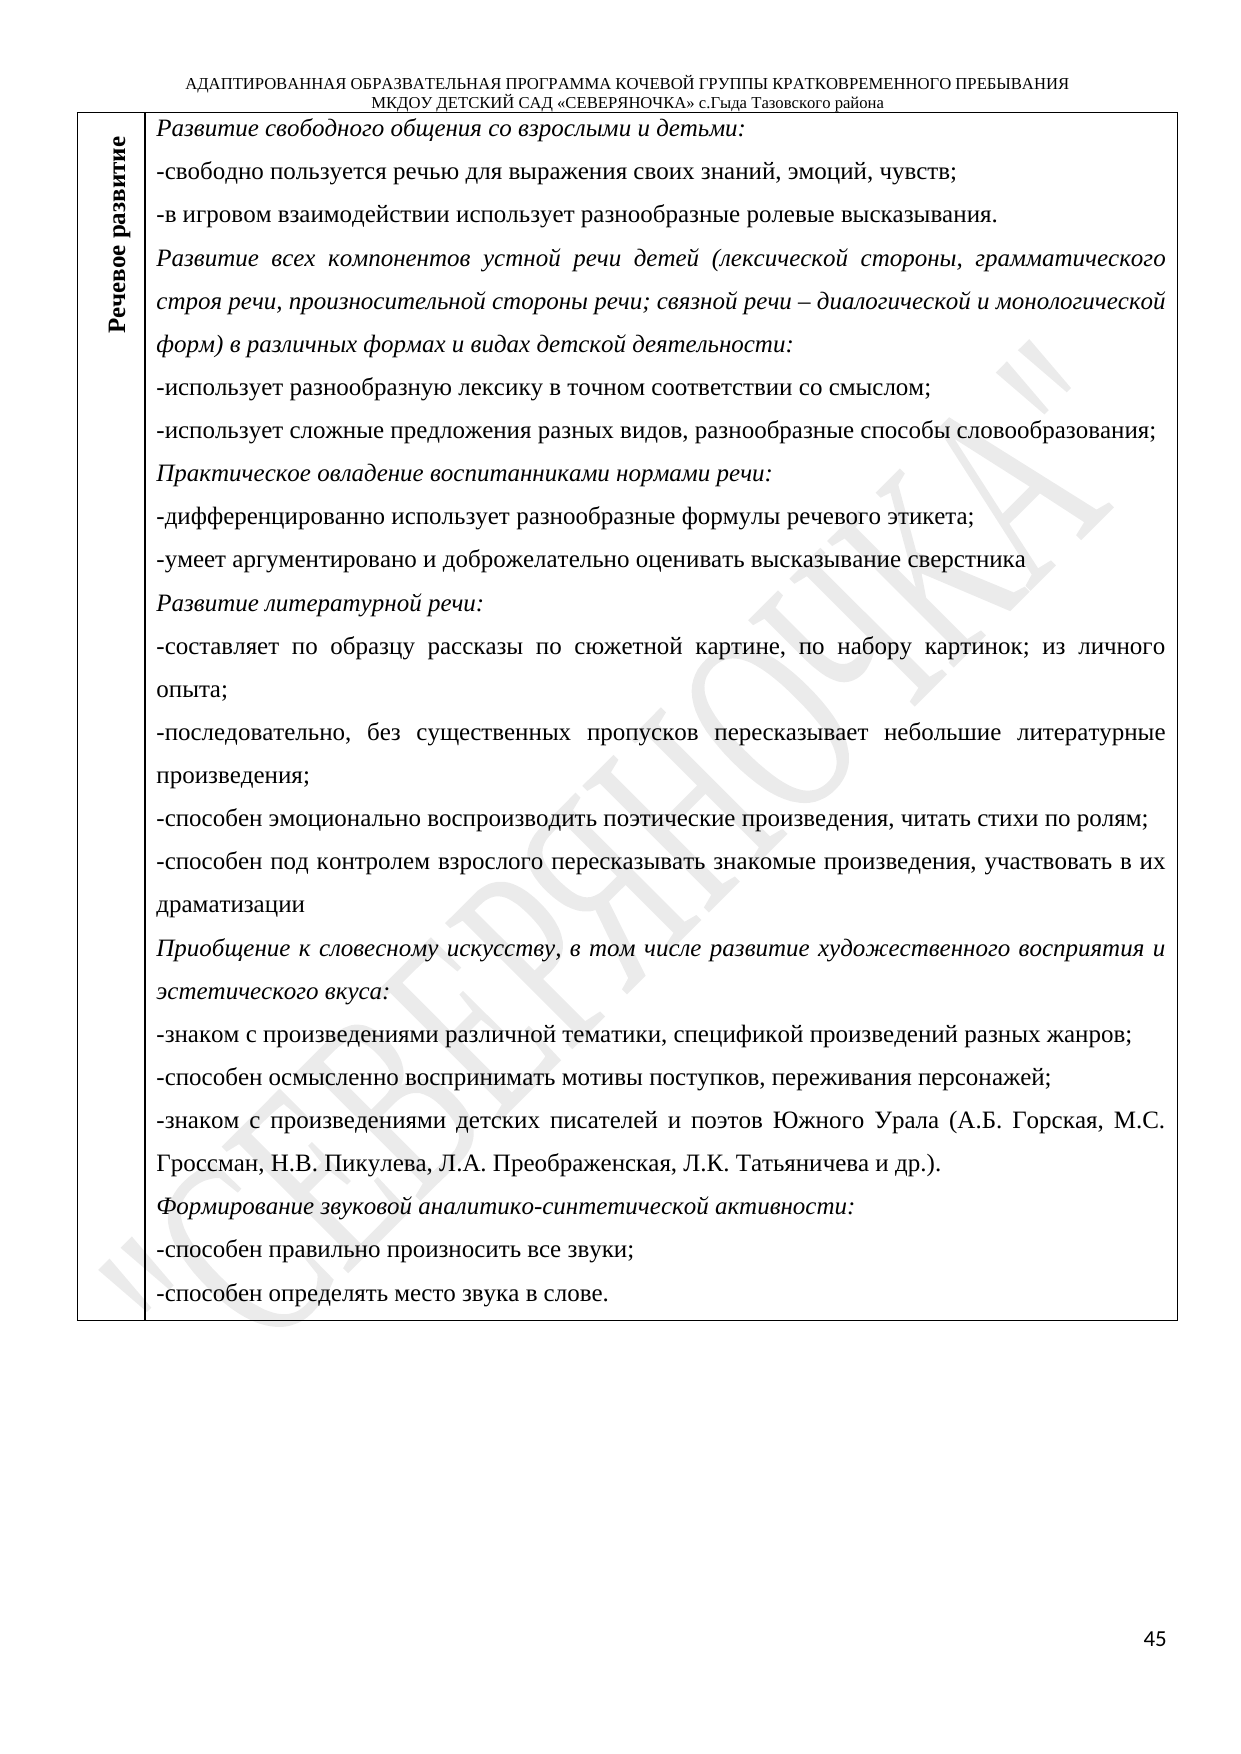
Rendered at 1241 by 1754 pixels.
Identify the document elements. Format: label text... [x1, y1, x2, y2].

table_cell Развитие свободного общения со взрослыми и детьми: -свободно пользуется речью для выражения своих знаний, эмоций, чувств; -в игровом взаимодействии использует разнообразные ролевые высказывания. Развитие всех компонентов устной речи детей (лексической стороны, грамматического строя речи, произносительной стороны речи; связной речи – диалогической и монологической форм) в различных формах и видах детской деятельности: -использует разнообразную лексику в точном соответствии со смыслом; -использует сложные предложения разных видов, разнообразные способы словообразования; Практическое овладение воспитанниками нормами речи: -дифференцированно использует разнообразные формулы речевого этикета; -умеет аргументировано и доброжелательно оценивать высказывание сверстника Развитие литературной речи: -составляет по образцу рассказы по сюжетной картине, по набору картинок; из личного опыта; -последовательно, без существенных пропусков пересказывает небольшие литературные произведения; -способен эмоционально воспроизводить поэтические произведения, читать стихи по ролям; -способен под контролем взрослого пересказывать знакомые произведения, участвовать в их драматизации Приобщение к словесному искусству, в том числе развитие художественного восприятия и эстетического вкуса: -знаком с произведениями различной тематики, спецификой произведений разных жанров; -способен осмысленно воспринимать мотивы поступков, переживания персонажей; -знаком с произведениями детских писателей и поэтов Южного Урала (А.Б. Горская, М.С. Гроссман, Н.В. Пикулева, Л.А. Преображенская, Л.К. Татьяничева и др.). Формирование звуковой аналитико-синтетической активности: -способен правильно произносить все звуки; -способен определять место звука в слове. [146, 113, 1177, 1319]
table_cell Речевое развитие [78, 113, 144, 1319]
